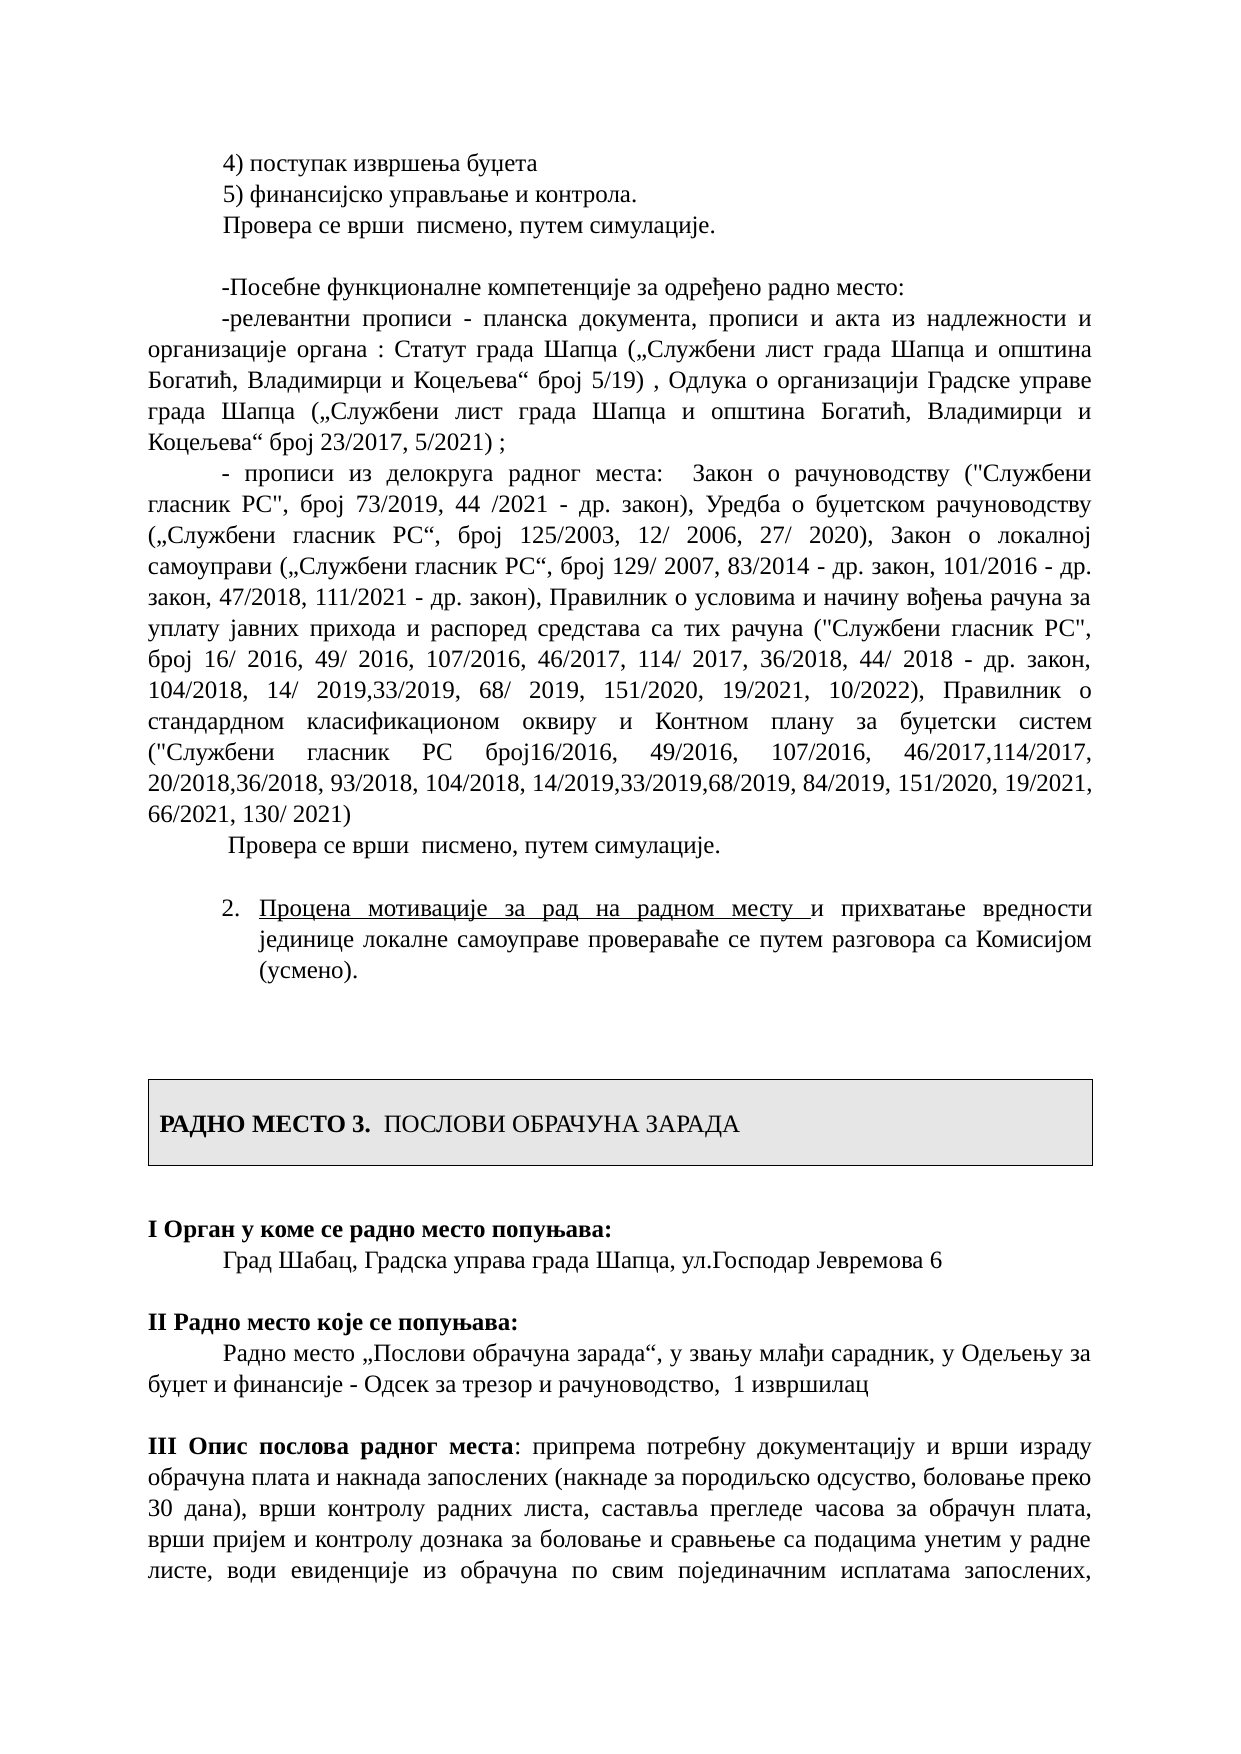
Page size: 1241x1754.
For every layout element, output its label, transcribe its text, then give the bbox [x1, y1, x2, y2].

text Провера се врши писмено, путем симулације. [148, 210, 1093, 238]
text -Посебне функционалне компетенције за одређено радно место: [148, 272, 1093, 301]
text Радно место „Послови обрачуна зарада“, у звању млађи сарадник, у Одељењу за буџет и финансије - Одсек за трезор и рачуноводство, 1 извршилац [148, 1338, 1093, 1398]
text II Радно место које се попуњава: [148, 1307, 1093, 1336]
table_header РАДНО МЕСТО 3. ПОСЛОВИ ОБРАЧУНА ЗАРАДА [149, 1080, 1092, 1165]
text - прописи из делокруга радног места: Закон о рачуноводству ("Службени гласник РС", број 73/2019, 44 /2021 - др. закон), Уредба о буџетском рачуноводству („Службени гласник РС“, број 125/2003, 12/ 2006, 27/ 2020), Закон о локалној самоуправи („Службени гласник РС“, број 129/ 2007, 83/2014 - др. закон, 101/2016 - др. закон, 47/2018, 111/2021 - др. закон), Правилник о условима и начину вођења рачуна за уплату јавних прихода и распоред средстава са тих рачуна ("Службени гласник РС", број 16/ 2016, 49/ 2016, 107/2016, 46/2017, 114/ 2017, 36/2018, 44/ 2018 - др. закон, 104/2018, 14/ 2019,33/2019, 68/ 2019, 151/2020, 19/2021, 10/2022), Правилник о стандардном класификационом оквиру и Контном плану за буџетски систем ("Службени гласник РС број16/2016, 49/2016, 107/2016, 46/2017,114/2017, 20/2018,36/2018, 93/2018, 104/2018, 14/2019,33/2019,68/2019, 84/2019, 151/2020, 19/2021, 66/2021, 130/ 2021) [148, 458, 1093, 828]
text Град Шабац, Градска управа града Шапца, ул.Господар Јевремова 6 [148, 1245, 1093, 1273]
text I Орган у коме се радно место попуњава: [148, 1214, 1093, 1242]
text -релевантни прописи - планска документа, прописи и акта из надлежности и организације органа : Статут града Шапца („Службени лист града Шапца и општина Богатић, Владимирци и Коцељева“ број 5/19) , Одлука о организацији Градске управе града Шапца („Службени лист града Шапца и општина Богатић, Владимирци и Коцељева“ број 23/2017, 5/2021) ; [148, 303, 1093, 456]
text 5) финансијско управљање и контрола. [148, 179, 1093, 207]
text Провера се врши писмено, путем симулације. [148, 831, 1093, 859]
text 4) поступак извршења буџета [148, 148, 1093, 176]
list Процена мотивације за рад на радном месту и прихватање вредности јединице локалне самоуправе провераваће се путем разговора са Комисијом (усмено). [221, 893, 1093, 983]
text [148, 1431, 1093, 1584]
